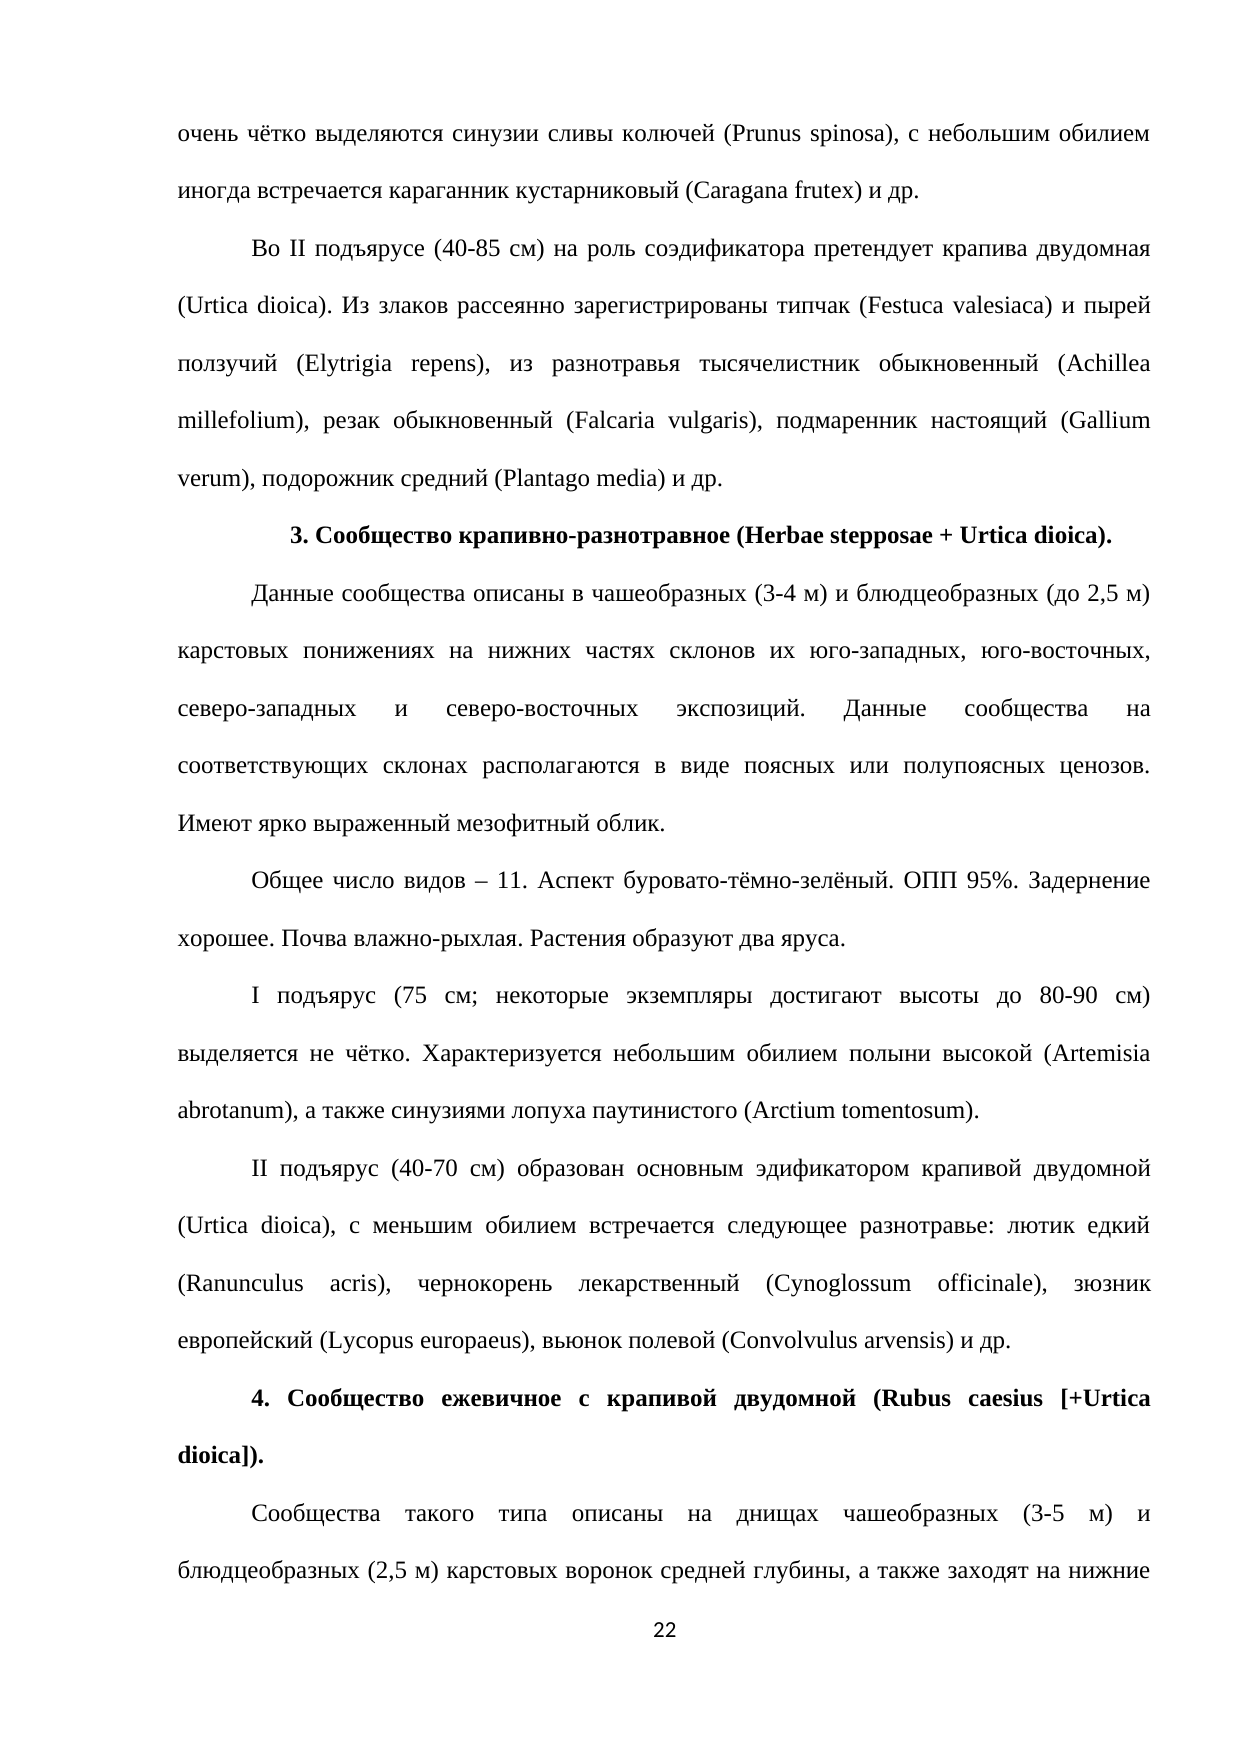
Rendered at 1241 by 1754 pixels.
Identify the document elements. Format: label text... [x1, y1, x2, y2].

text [177, 118, 1152, 204]
text Общее число видов – 11. Аспект буровато-тёмно-зелёный. ОПП 95%. Задернение хорошее. Почва влажно-рыхлая. Растения образуют два яруса. [177, 866, 1152, 952]
text II подъярус (40-70 см) образован основным эдификатором крапивой двудомной (Urtica dioica), с меньшим обилием встречается следующее разнотравье: лютик едкий (Ranunculus acris), чернокорень лекарственный (Cynoglossum officinale), зюзник европейский (Lycopus europaeus), вьюнок полевой (Convolvulus arvensis) и др. [177, 1153, 1152, 1354]
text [177, 1498, 1152, 1584]
text Во II подъярусе (40-85 см) на роль соэдификатора претендует крапива двудомная (Urtica dioica). Из злаков рассеянно зарегистрированы типчак (Festuca valesiaca) и пырей ползучий (Elytrigia repens), из разнотравья тысячелистник обыкновенный (Achillea millefolium), резак обыкновенный (Falcaria vulgaris), подмаренник настоящий (Gallium verum), подорожник средний (Plantago media) и др. [177, 233, 1152, 492]
text Данные сообщества описаны в чашеобразных (3-4 м) и блюдцеобразных (до 2,5 м) карстовых понижениях на нижних частях склонов их юго-западных, юго-восточных, северо-западных и северо-восточных экспозиций. Данные сообщества на соответствующих склонах располагаются в виде поясных или полупоясных ценозов. Имеют ярко выраженный мезофитный облик. [177, 578, 1152, 837]
text 3. Сообщество крапивно-разнотравное (Herbae stepposae + Urtica dioica). [177, 521, 1152, 549]
text I подъярус (75 см; некоторые экземпляры достигают высоты до 80-90 см) выделяется не чётко. Характеризуется небольшим обилием полыни высокой (Artemisia abrotanum), а также синузиями лопуха паутинистого (Arctium tomentosum). [177, 981, 1152, 1124]
text 4. Сообщество ежевичное с крапивой двудомной (Rubus caesius [+Urtica dioica]). [177, 1383, 1152, 1469]
